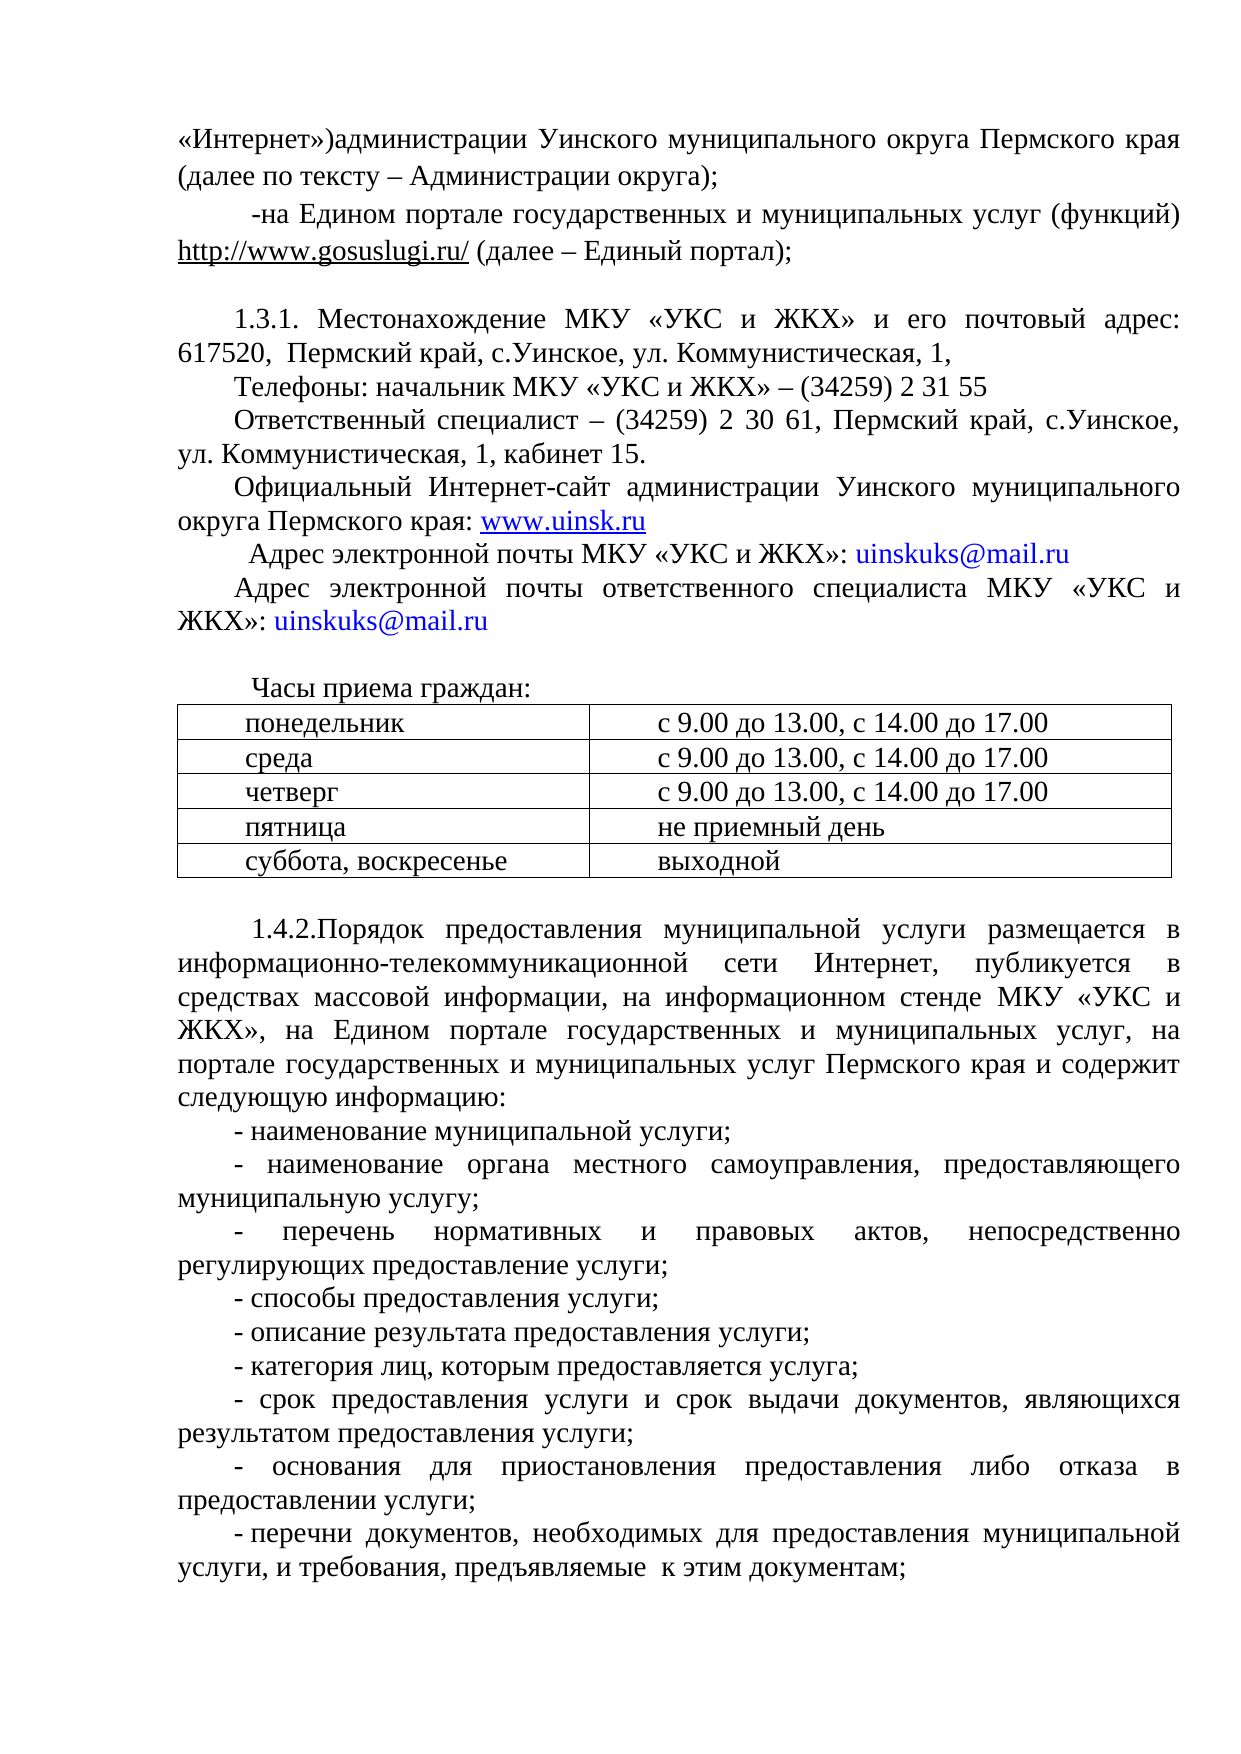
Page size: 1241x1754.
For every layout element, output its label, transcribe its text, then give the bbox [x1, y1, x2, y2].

text -на Едином портале государственных и муниципальных услуг (функций) http://www.gosuslugi.ru/ (далее – Единый портал); [177, 193, 1181, 268]
table_cell четверг [178, 774, 589, 808]
table_cell не приемный день [590, 809, 1171, 842]
table_cell выходной [590, 844, 1171, 877]
text 1.4.2.Порядок предоставления муниципальной услуги размещается в информационно-телекоммуникационной сети Интернет, публикуется в средствах массовой информации, на информационном стенде МКУ «УКС и ЖКХ», на Едином портале государственных и муниципальных услуг, на портале государственных и муниципальных услуг Пермского края и содержит следующую информацию: [177, 912, 1181, 1113]
text Адрес электронной почты ответственного специалиста МКУ «УКС и ЖКХ»: uinskuks@mail.ru [177, 570, 1181, 637]
text - наименование органа местного самоуправления, предоставляющего муниципальную услугу; [177, 1146, 1181, 1213]
text - наименование муниципальной услуги; [177, 1113, 1181, 1146]
text 1.3.1. Местонахождение МКУ «УКС и ЖКХ» и его почтовый адрес: 617520, Пермский край, с.Уинское, ул. Коммунистическая, 1, [177, 302, 1181, 369]
table_cell пятница [178, 809, 589, 842]
text - категория лиц, которым предоставляется услуга; [177, 1348, 1181, 1381]
table_header с 9.00 до 13.00, с 14.00 до 17.00 [590, 705, 1171, 739]
text - срок предоставления услуги и срок выдачи документов, являющихся результатом предоставления услуги; [177, 1381, 1181, 1448]
text - способы предоставления услуги; [177, 1281, 1181, 1314]
text - описание результата предоставления услуги; [177, 1314, 1181, 1348]
table_cell с 9.00 до 13.00, с 14.00 до 17.00 [590, 740, 1171, 773]
text - перечень нормативных и правовых актов, непосредственно регулирующих предоставление услуги; [177, 1213, 1181, 1281]
text Адрес электронной почты МКУ «УКС и ЖКХ»: uinskuks@mail.ru [177, 536, 1181, 570]
text Телефоны: начальник МКУ «УКС и ЖКХ» – (34259) 2 31 55 [177, 369, 1181, 402]
table_cell суббота, воскресенье [178, 844, 589, 877]
text Официальный Интернет-сайт администрации Уинского муниципального округа Пермского края: www.uinsk.ru [177, 469, 1181, 536]
table_cell с 9.00 до 13.00, с 14.00 до 17.00 [590, 774, 1171, 808]
text Ответственный специалист – (34259) 2 30 61, Пермский край, с.Уинское, ул. Коммунистическая, 1, кабинет 15. [177, 402, 1181, 469]
table_cell среда [178, 740, 589, 773]
text Часы приема граждан: [177, 671, 1181, 704]
text - основания для приостановления предоставления либо отказа в предоставлении услуги; [177, 1448, 1181, 1515]
text - перечни документов, необходимых для предоставления муниципальной услуги, и требования, предъявляемые к этим документам; [177, 1515, 1181, 1582]
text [177, 118, 1181, 193]
table_header понедельник [178, 705, 589, 739]
